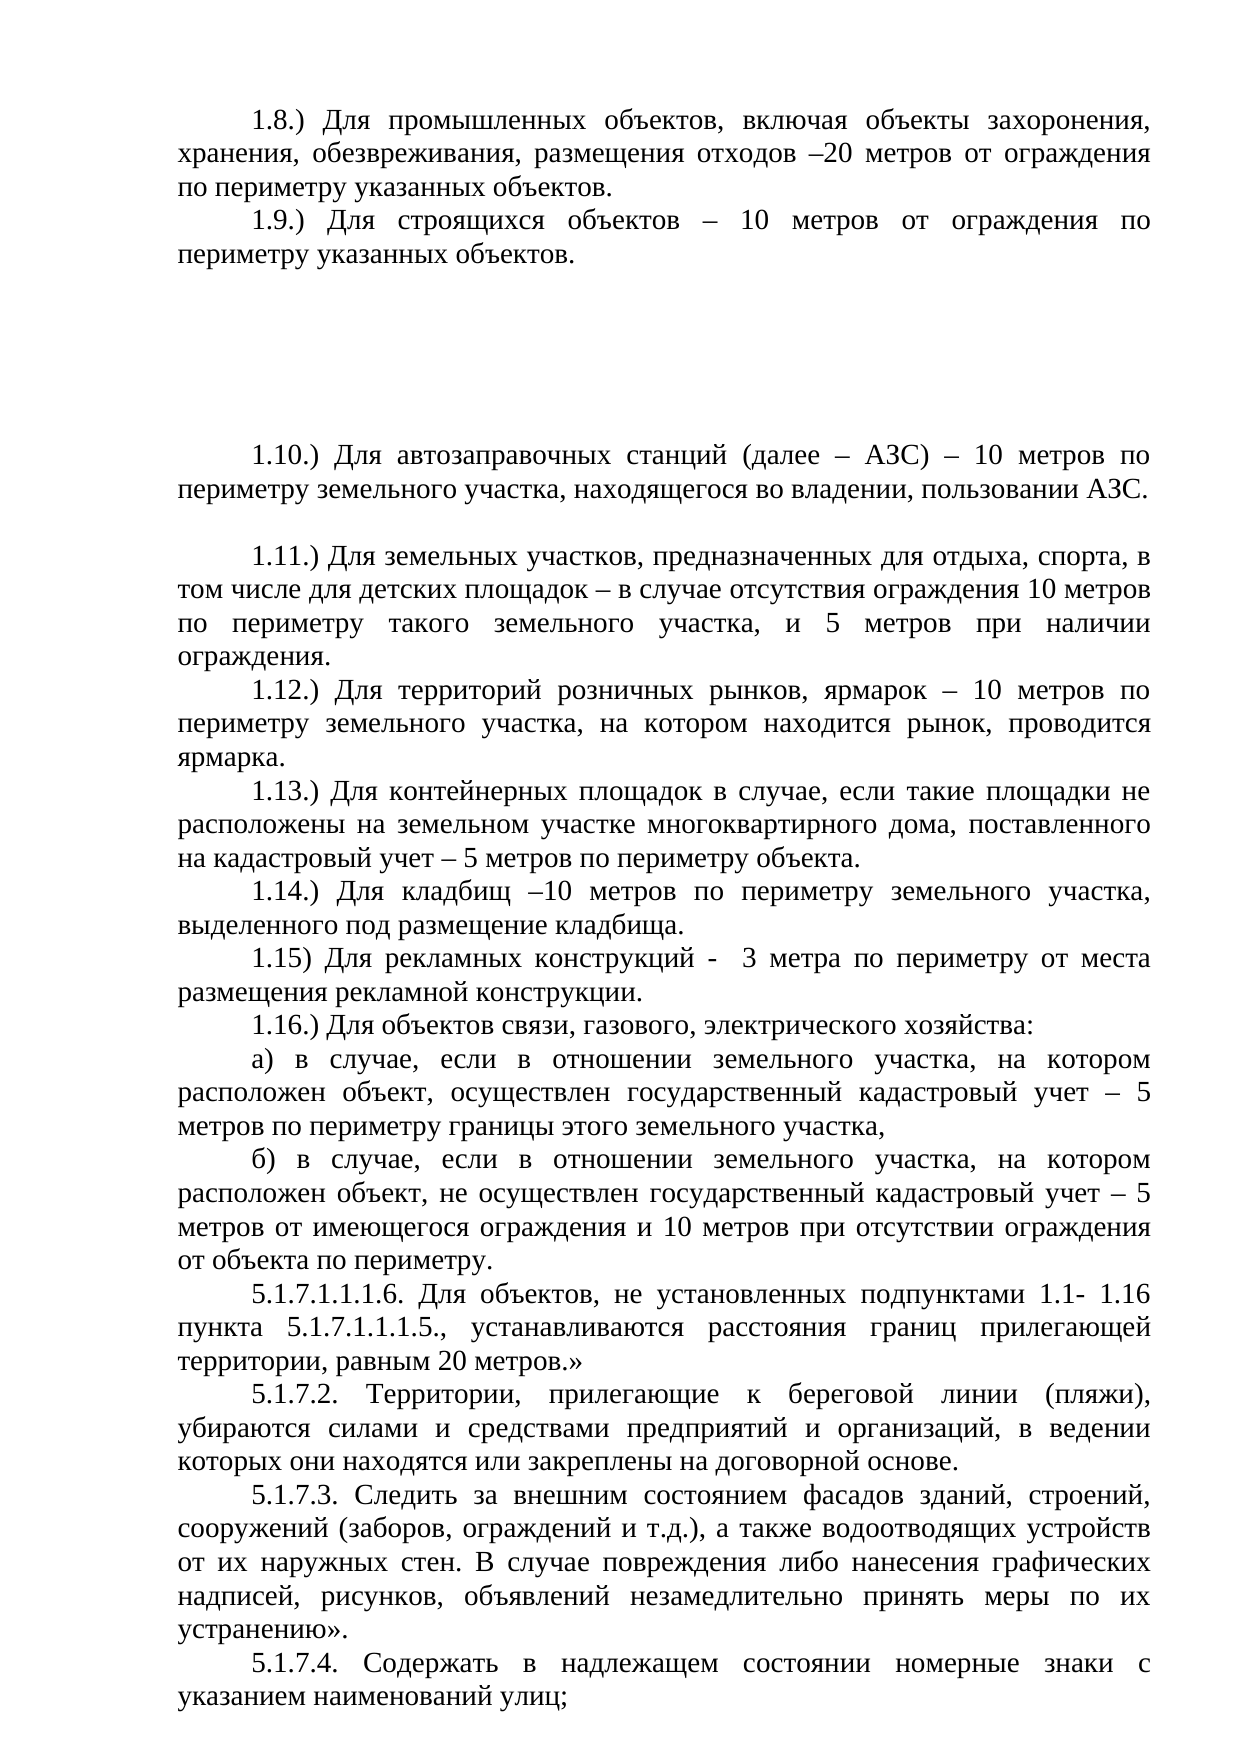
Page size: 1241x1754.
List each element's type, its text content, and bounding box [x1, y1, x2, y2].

text 5.1.7.4. Содержать в надлежащем состоянии номерные знаки с указанием наименований улиц; [177, 1645, 1152, 1712]
text 1.10.) Для автозаправочных станций (далее – АЗС) – 10 метров по периметру земельного участка, находящегося во владении, пользовании АЗС. [177, 437, 1152, 504]
text б) в случае, если в отношении земельного участка, на котором расположен объект, не осуществлен государственный кадастровый учет – 5 метров от имеющегося ограждения и 10 метров при отсутствии ограждения от объекта по периметру. [177, 1142, 1152, 1276]
text 5.1.7.1.1.1.6. Для объектов, не установленных подпунктами 1.1- 1.16 пункта 5.1.7.1.1.1.5., устанавливаются расстояния границ прилегающей территории, равным 20 метров.» [177, 1276, 1152, 1376]
text 5.1.7.2. Территории, прилегающие к береговой линии (пляжи), убираются силами и средствами предприятий и организаций, в ведении которых они находятся или закреплены на договорной основе. [177, 1376, 1152, 1477]
text 1.13.) Для контейнерных площадок в случае, если такие площадки не расположены на земельном участке многоквартирного дома, поставленного на кадастровый учет – 5 метров по периметру объекта. [177, 773, 1152, 873]
text 1.8.) Для промышленных объектов, включая объекты захоронения, хранения, обезвреживания, размещения отходов –20 метров от ограждения по периметру указанных объектов. [177, 102, 1152, 202]
text 5.1.7.3. Следить за внешним состоянием фасадов зданий, строений, сооружений (заборов, ограждений и т.д.), а также водоотводящих устройств от их наружных стен. В случае повреждения либо нанесения графических надписей, рисунков, объявлений незамедлительно принять меры по их устранению». [177, 1477, 1152, 1645]
text 1.11.) Для земельных участков, предназначенных для отдыха, спорта, в том числе для детских площадок – в случае отсутствия ограждения 10 метров по периметру такого земельного участка, и 5 метров при наличии ограждения. [177, 538, 1152, 672]
text 1.12.) Для территорий розничных рынков, ярмарок – 10 метров по периметру земельного участка, на котором находится рынок, проводится ярмарка. [177, 672, 1152, 773]
text 1.15) Для рекламных конструкций - 3 метра по периметру от места размещения рекламной конструкции. [177, 940, 1152, 1007]
text а) в случае, если в отношении земельного участка, на котором расположен объект, осуществлен государственный кадастровый учет – 5 метров по периметру границы этого земельного участка, [177, 1041, 1152, 1142]
text 1.14.) Для кладбищ –10 метров по периметру земельного участка, выделенного под размещение кладбища. [177, 873, 1152, 940]
text 1.9.) Для строящихся объектов – 10 метров от ограждения по периметру указанных объектов. [177, 202, 1152, 269]
text 1.16.) Для объектов связи, газового, электрического хозяйства: [177, 1007, 1152, 1041]
